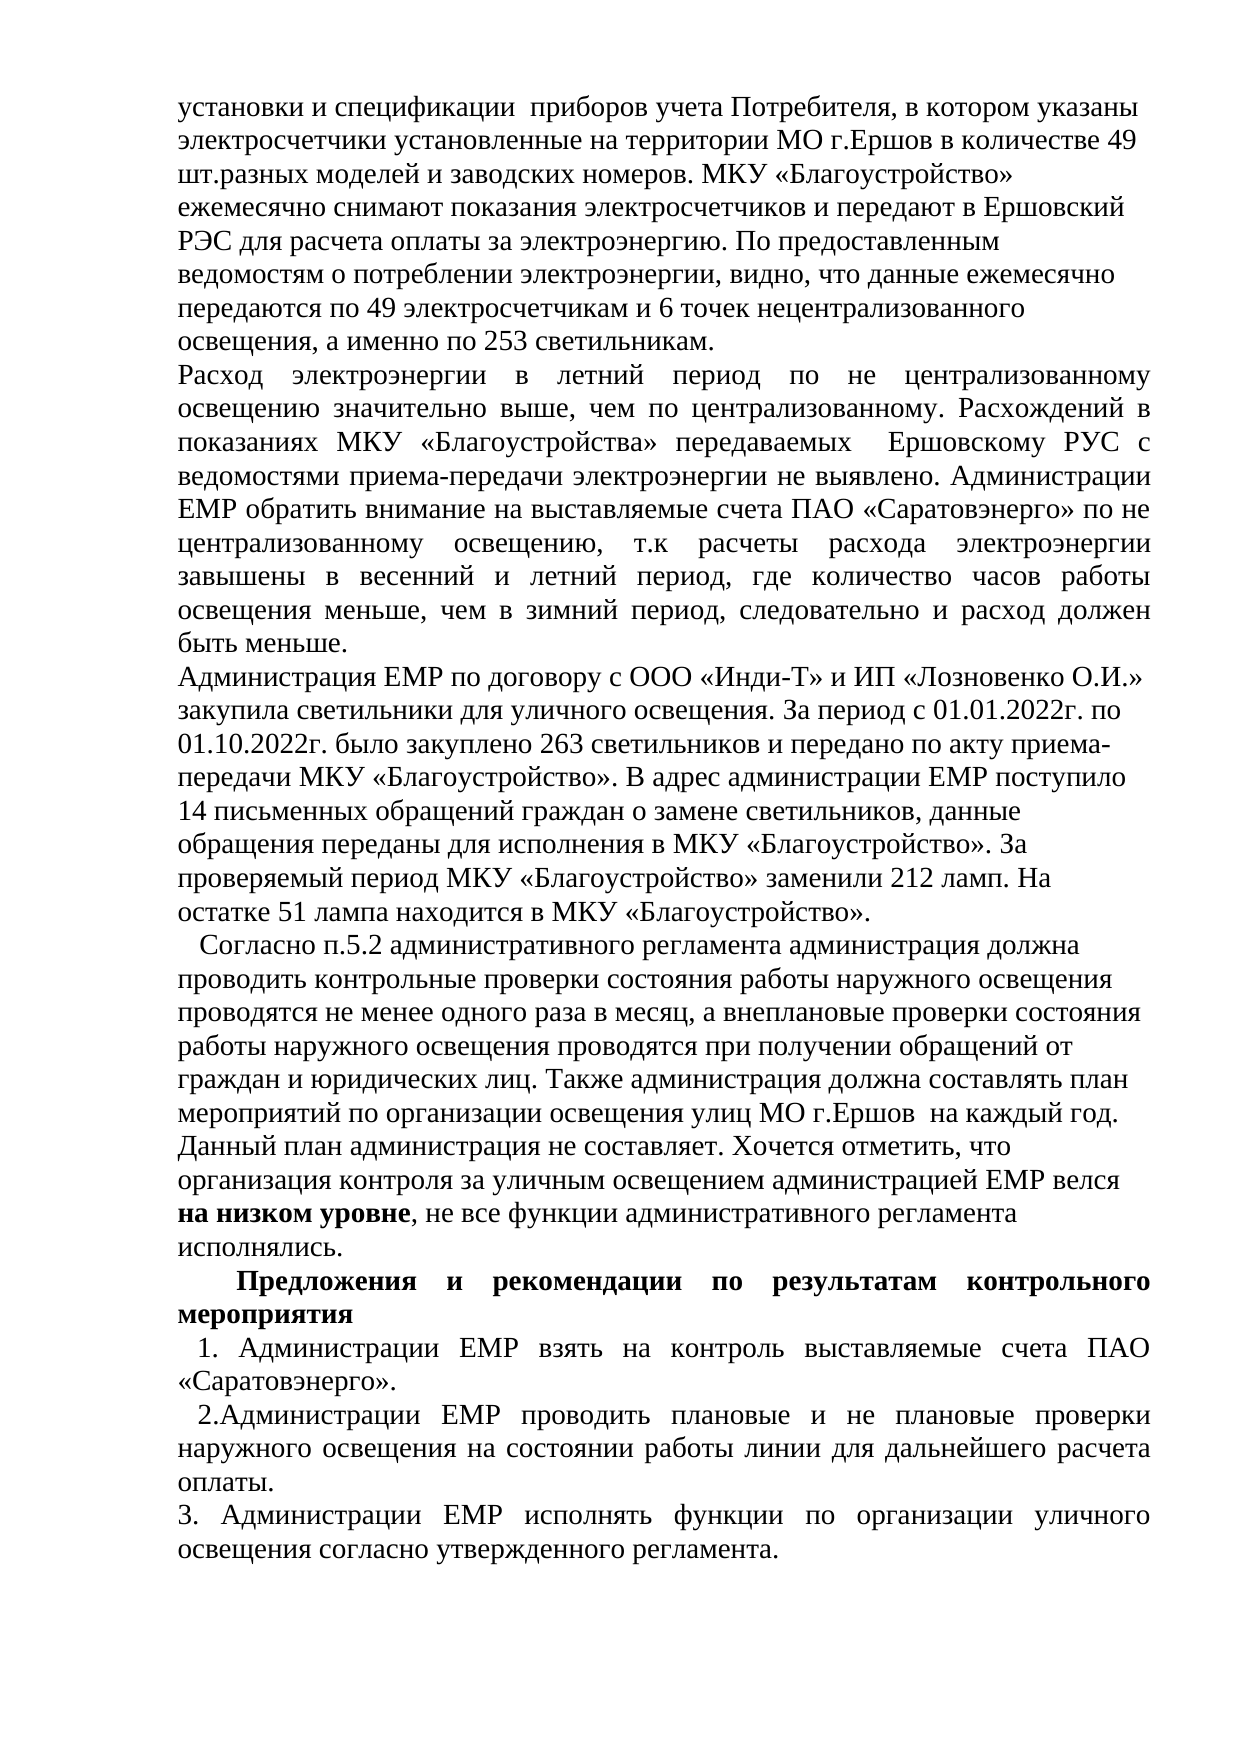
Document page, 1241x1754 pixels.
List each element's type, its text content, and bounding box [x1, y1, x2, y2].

text 3. Администрации ЕМР исполнять функции по организации уличного освещения согласно утвержденного регламента. [177, 1497, 1152, 1564]
text Предложения и рекомендации по результатам контрольного мероприятия [177, 1263, 1152, 1330]
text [177, 89, 1152, 357]
text Согласно п.5.2 административного регламента администрация должна проводить контрольные проверки состояния работы наружного освещения проводятся не менее одного раза в месяц, а внеплановые проверки состояния работы наружного освещения проводятся при получении обращений от граждан и юридических лиц. Также администрация должна составлять план мероприятий по организации освещения улиц МО г.Ершов на каждый год. Данный план администрация не составляет. Хочется отметить, что организация контроля за уличным освещением администрацией ЕМР велся на низком уровне, не все функции административного регламента исполнялись. [177, 927, 1152, 1263]
text Расход электроэнергии в летний период по не централизованному освещению значительно выше, чем по централизованному. Расхождений в показаниях МКУ «Благоустройства» передаваемых Ершовскому РУС с ведомостями приема-передачи электроэнергии не выявлено. Администрации ЕМР обратить внимание на выставляемые счета ПАО «Саратовэнерго» по не централизованному освещению, т.к расчеты расхода электроэнергии завышены в весенний и летний период, где количество часов работы освещения меньше, чем в зимний период, следовательно и расход должен быть меньше. [177, 357, 1152, 659]
text Администрация ЕМР по договору с ООО «Инди-Т» и ИП «Лозновенко О.И.» закупила светильники для уличного освещения. За период с 01.01.2022г. по 01.10.2022г. было закуплено 263 светильников и передано по акту приема- передачи МКУ «Благоустройство». В адрес администрации ЕМР поступило 14 письменных обращений граждан о замене светильников, данные обращения переданы для исполнения в МКУ «Благоустройство». За проверяемый период МКУ «Благоустройство» заменили 212 ламп. На остатке 51 лампа находится в МКУ «Благоустройство». [177, 659, 1152, 927]
text 1. Администрации ЕМР взять на контроль выставляемые счета ПАО «Саратовэнерго». [177, 1330, 1152, 1397]
text 2.Администрации ЕМР проводить плановые и не плановые проверки наружного освещения на состоянии работы линии для дальнейшего расчета оплаты. [177, 1397, 1152, 1497]
